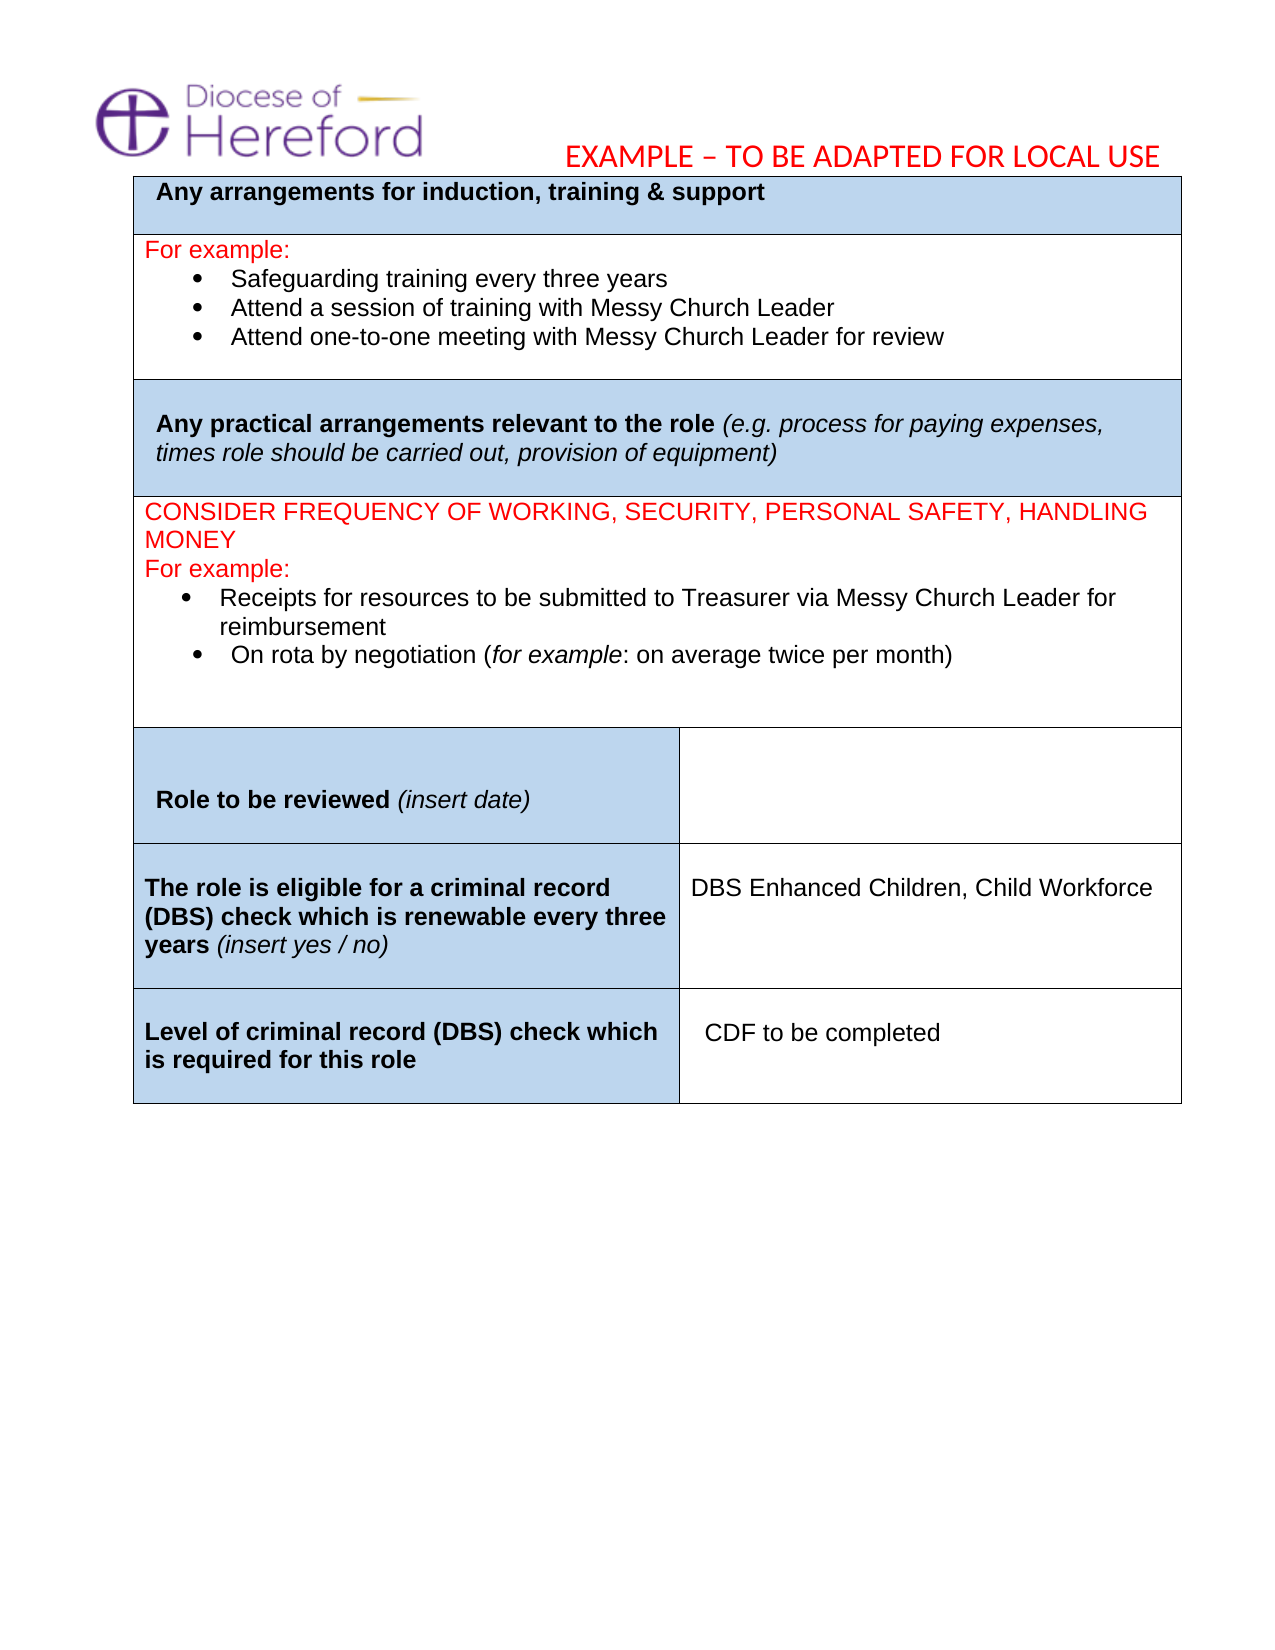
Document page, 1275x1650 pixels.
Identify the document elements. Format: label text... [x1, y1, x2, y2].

table_cell For example: [134, 235, 1181, 379]
table_cell [134, 177, 1181, 234]
table_cell [134, 728, 679, 843]
picture [88, 75, 430, 168]
table_cell The role is eligible for a criminal record (DBS) check which is renewable every three years (insert yes / no) [134, 844, 679, 988]
table_cell Level of criminal record (DBS) check which is required for this role [134, 989, 679, 1103]
table_cell [680, 728, 1181, 843]
table_cell [134, 380, 1181, 496]
table_cell CDF to be completed [680, 989, 1181, 1103]
table_cell DBS Enhanced Children, Child Workforce [680, 844, 1181, 988]
table_cell CONSIDER FREQUENCY OF WORKING, SECURITY, PERSONAL SAFETY, HANDLING MONEY For example: Receipts for resources to be submitted to Treasurer via Messy Church Leader for reimbursement [134, 497, 1181, 727]
